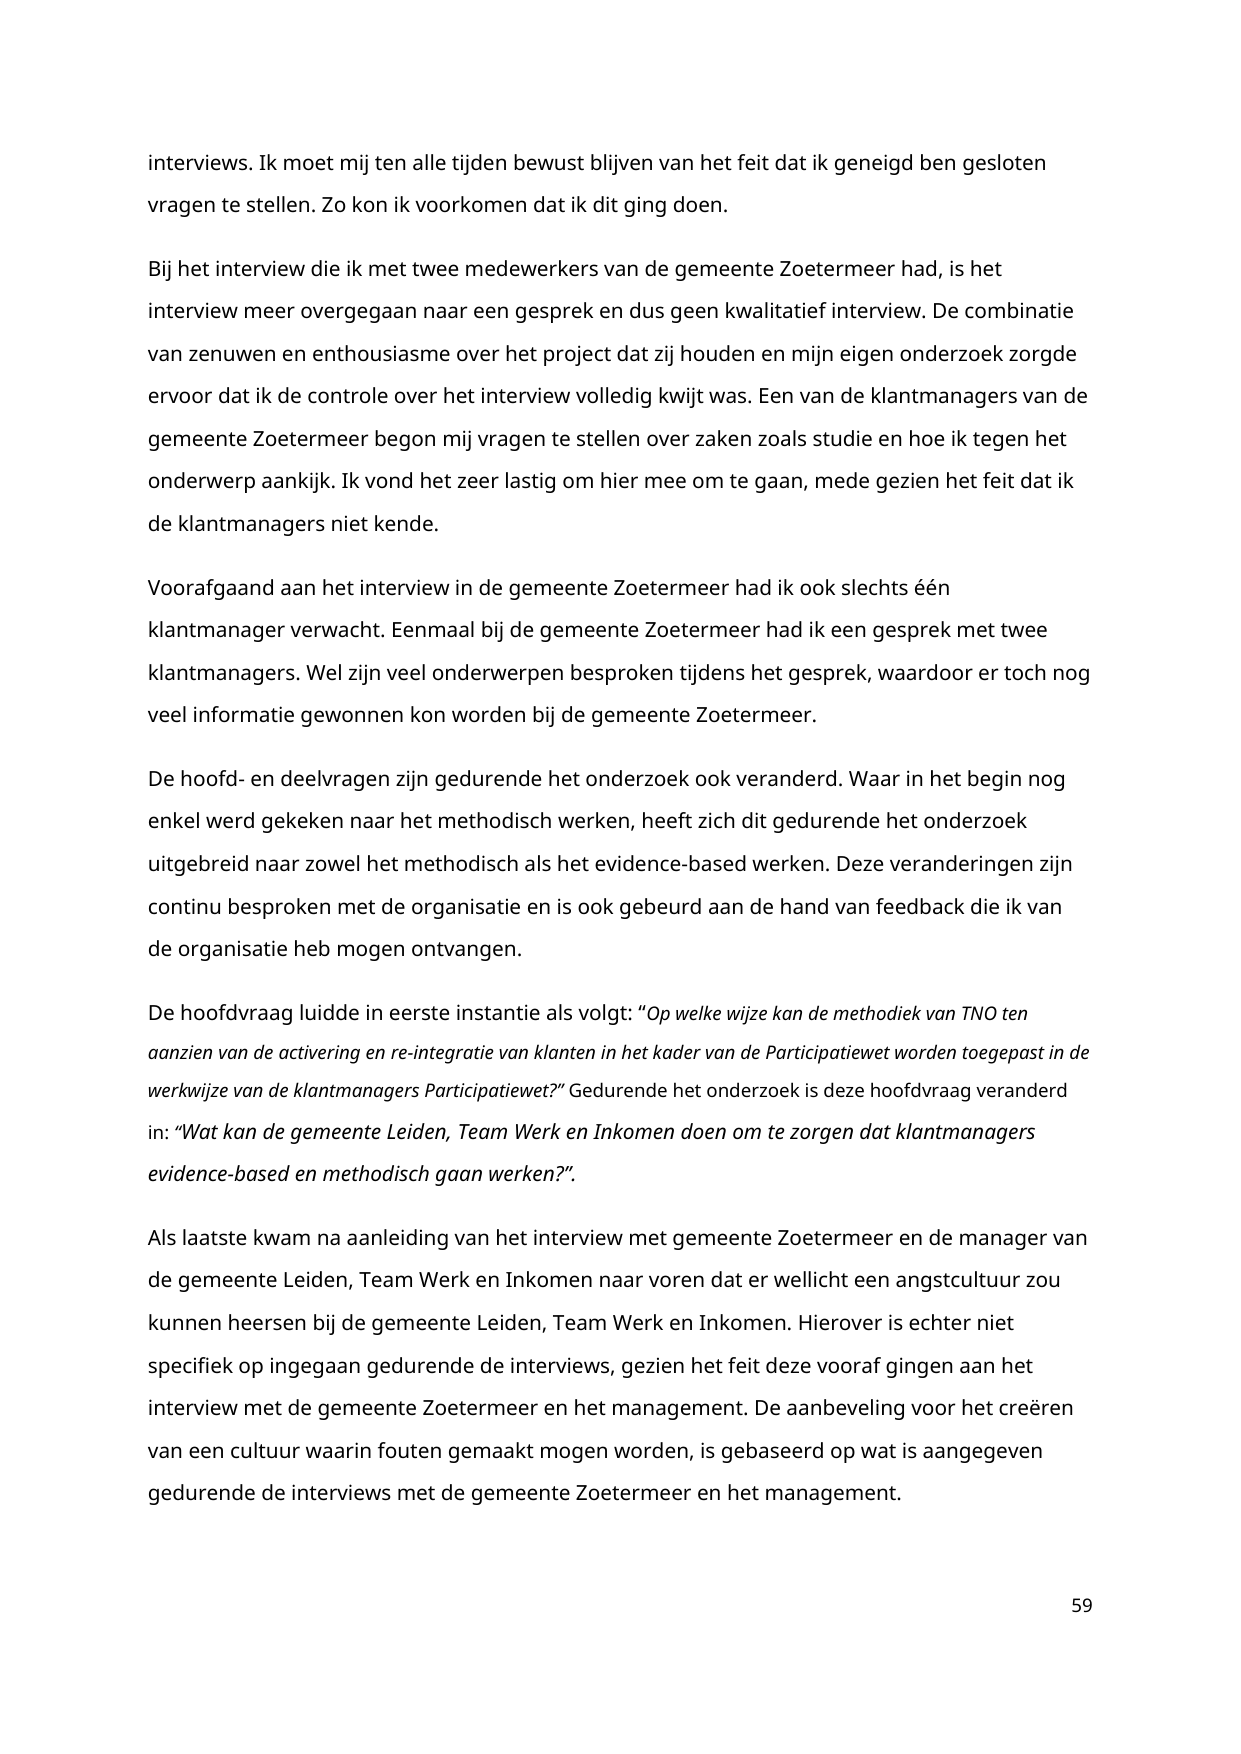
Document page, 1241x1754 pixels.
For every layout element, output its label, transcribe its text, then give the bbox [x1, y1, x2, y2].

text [148, 148, 1093, 219]
text De hoofdvraag luidde in eerste instantie als volgt: “Op welke wijze kan de methodiek van TNO ten aanzien van de activering en re-integratie van klanten in het kader van de Participatiewet worden toegepast in de werkwijze van de klantmanagers Participatiewet?” Gedurende het onderzoek is deze hoofdvraag veranderd in: “Wat kan de gemeente Leiden, Team Werk en Inkomen doen om te zorgen dat klantmanagers evidence-based en methodisch gaan werken?”. [148, 998, 1093, 1188]
text De hoofd- en deelvragen zijn gedurende het onderzoek ook veranderd. Waar in het begin nog enkel werd gekeken naar het methodisch werken, heeft zich dit gedurende het onderzoek uitgebreid naar zowel het methodisch als het evidence-based werken. Deze veranderingen zijn continu besproken met de organisatie en is ook gebeurd aan de hand van feedback die ik van de organisatie heb mogen ontvangen. [148, 764, 1093, 963]
text Bij het interview die ik met twee medewerkers van de gemeente Zoetermeer had, is het interview meer overgegaan naar een gesprek en dus geen kwalitatief interview. De combinatie van zenuwen en enthousiasme over het project dat zij houden en mijn eigen onderzoek zorgde ervoor dat ik de controle over het interview volledig kwijt was. Een van de klantmanagers van de gemeente Zoetermeer begon mij vragen te stellen over zaken zoals studie en hoe ik tegen het onderwerp aankijk. Ik vond het zeer lastig om hier mee om te gaan, mede gezien het feit dat ik de klantmanagers niet kende. [148, 254, 1093, 538]
text Als laatste kwam na aanleiding van het interview met gemeente Zoetermeer en de manager van de gemeente Leiden, Team Werk en Inkomen naar voren dat er wellicht een angstcultuur zou kunnen heersen bij de gemeente Leiden, Team Werk en Inkomen. Hierover is echter niet specifiek op ingegaan gedurende de interviews, gezien het feit deze vooraf gingen aan het interview met de gemeente Zoetermeer en het management. De aanbeveling voor het creëren van een cultuur waarin fouten gemaakt mogen worden, is gebaseerd op wat is aangegeven gedurende de interviews met de gemeente Zoetermeer en het management. [148, 1223, 1093, 1507]
text Voorafgaand aan het interview in de gemeente Zoetermeer had ik ook slechts één klantmanager verwacht. Eenmaal bij de gemeente Zoetermeer had ik een gesprek met twee klantmanagers. Wel zijn veel onderwerpen besproken tijdens het gesprek, waardoor er toch nog veel informatie gewonnen kon worden bij de gemeente Zoetermeer. [148, 573, 1093, 729]
